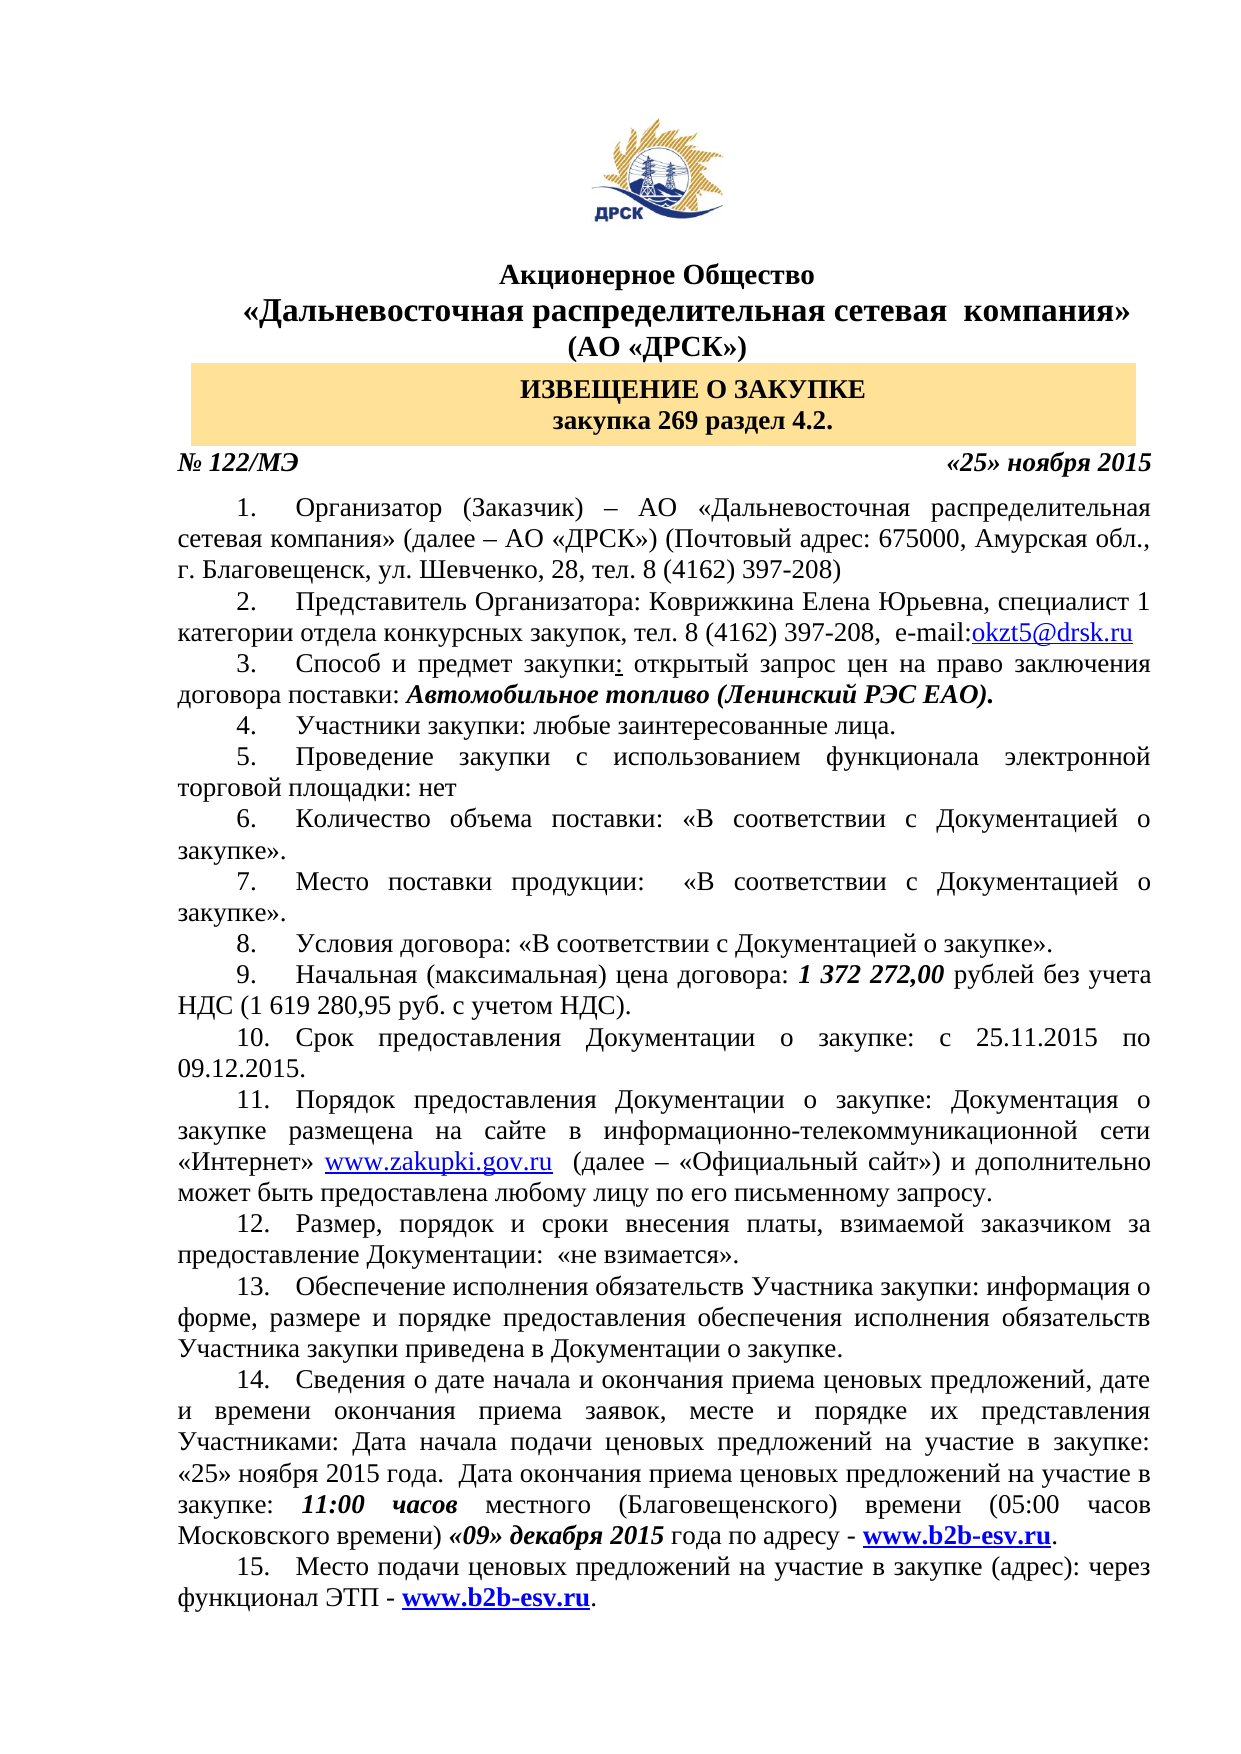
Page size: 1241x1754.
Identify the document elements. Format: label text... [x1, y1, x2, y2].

list Количество объема поставки: «В соответствии с Документацией о закупке». [177, 803, 1152, 865]
list Сведения о дате начала и окончания приема ценовых предложений, дате и времени окончания приема заявок, месте и порядке их представления Участниками: Дата начала подачи ценовых предложений на участие в закупке: «25» ноября 2015 года. Дата окончания приема ценовых предложений на участие в закупке: 11:00 часов местного (Благовещенского) времени (05:00 часов Московского времени) «09» декабря 2015 года по адресу - www.b2b-esv.ru. [177, 1363, 1152, 1550]
list Порядок предоставления Документации о закупке: Документация о закупке размещена на сайте в информационно-телекоммуникационной сети «Интернет» www.zakupki.gov.ru (далее – «Официальный сайт») и дополнительно может быть предоставлена любому лицу по его письменному запросу. [177, 1083, 1152, 1207]
text Акционерное Общество [177, 257, 1137, 291]
list Способ и предмет закупки: открытый запрос цен на право заключения договора поставки: Автомобильное топливо (Ленинский РЭС ЕАО). [177, 647, 1152, 709]
text «Дальневосточная распределительная сетевая компания» [177, 291, 1137, 329]
table_header «25» ноября 2015 [664, 446, 1163, 477]
list Участники закупки: любые заинтересованные лица. [177, 709, 1152, 740]
list Организатор (Заказчик) – АО «Дальневосточная распределительная сетевая компания» (далее – АО «ДРСК») (Почтовый адрес: 675000, Амурская обл., г. Благовещенск, ул. Шевченко, 28, тел. 8 (4162) 397-208) [177, 491, 1152, 584]
list Условия договора: «В соответствии с Документацией о закупке». [177, 927, 1152, 958]
table_header ИЗВЕЩЕНИЕ О ЗАКУПКЕ закупка 269 раздел 4.2. [191, 363, 1136, 446]
list Проведение закупки с использованием функционала электронной торговой площадки: нет [177, 740, 1152, 803]
table_header № 122/МЭ [166, 446, 664, 477]
text (АО «ДРСК») [177, 329, 1137, 362]
list Срок предоставления Документации о закупке: с 25.11.2015 по 09.12.2015. [177, 1021, 1152, 1083]
list Начальная (максимальная) цена договора: 1 372 272,00 рублей без учета НДС (1 619 280,95 руб. с учетом НДС). [177, 958, 1152, 1021]
list Место поставки продукции: «В соответствии с Документацией о закупке». [177, 865, 1152, 927]
list Обеспечение исполнения обязательств Участника закупки: информация о форме, размере и порядке предоставления обеспечения исполнения обязательств Участника закупки приведена в Документации о закупке. [177, 1270, 1152, 1363]
picture [590, 118, 724, 226]
list Размер, порядок и сроки внесения платы, взимаемой заказчиком за предоставление Документации: «не взимается». [177, 1207, 1152, 1270]
list Представитель Организатора: Коврижкина Елена Юрьевна, специалист 1 категории отдела конкурсных закупок, тел. 8 (4162) 397-208, e-mail:okzt5@drsk.ru [177, 584, 1152, 647]
list Место подачи ценовых предложений на участие в закупке (адрес): через функционал ЭТП - www.b2b-esv.ru. [177, 1550, 1152, 1612]
